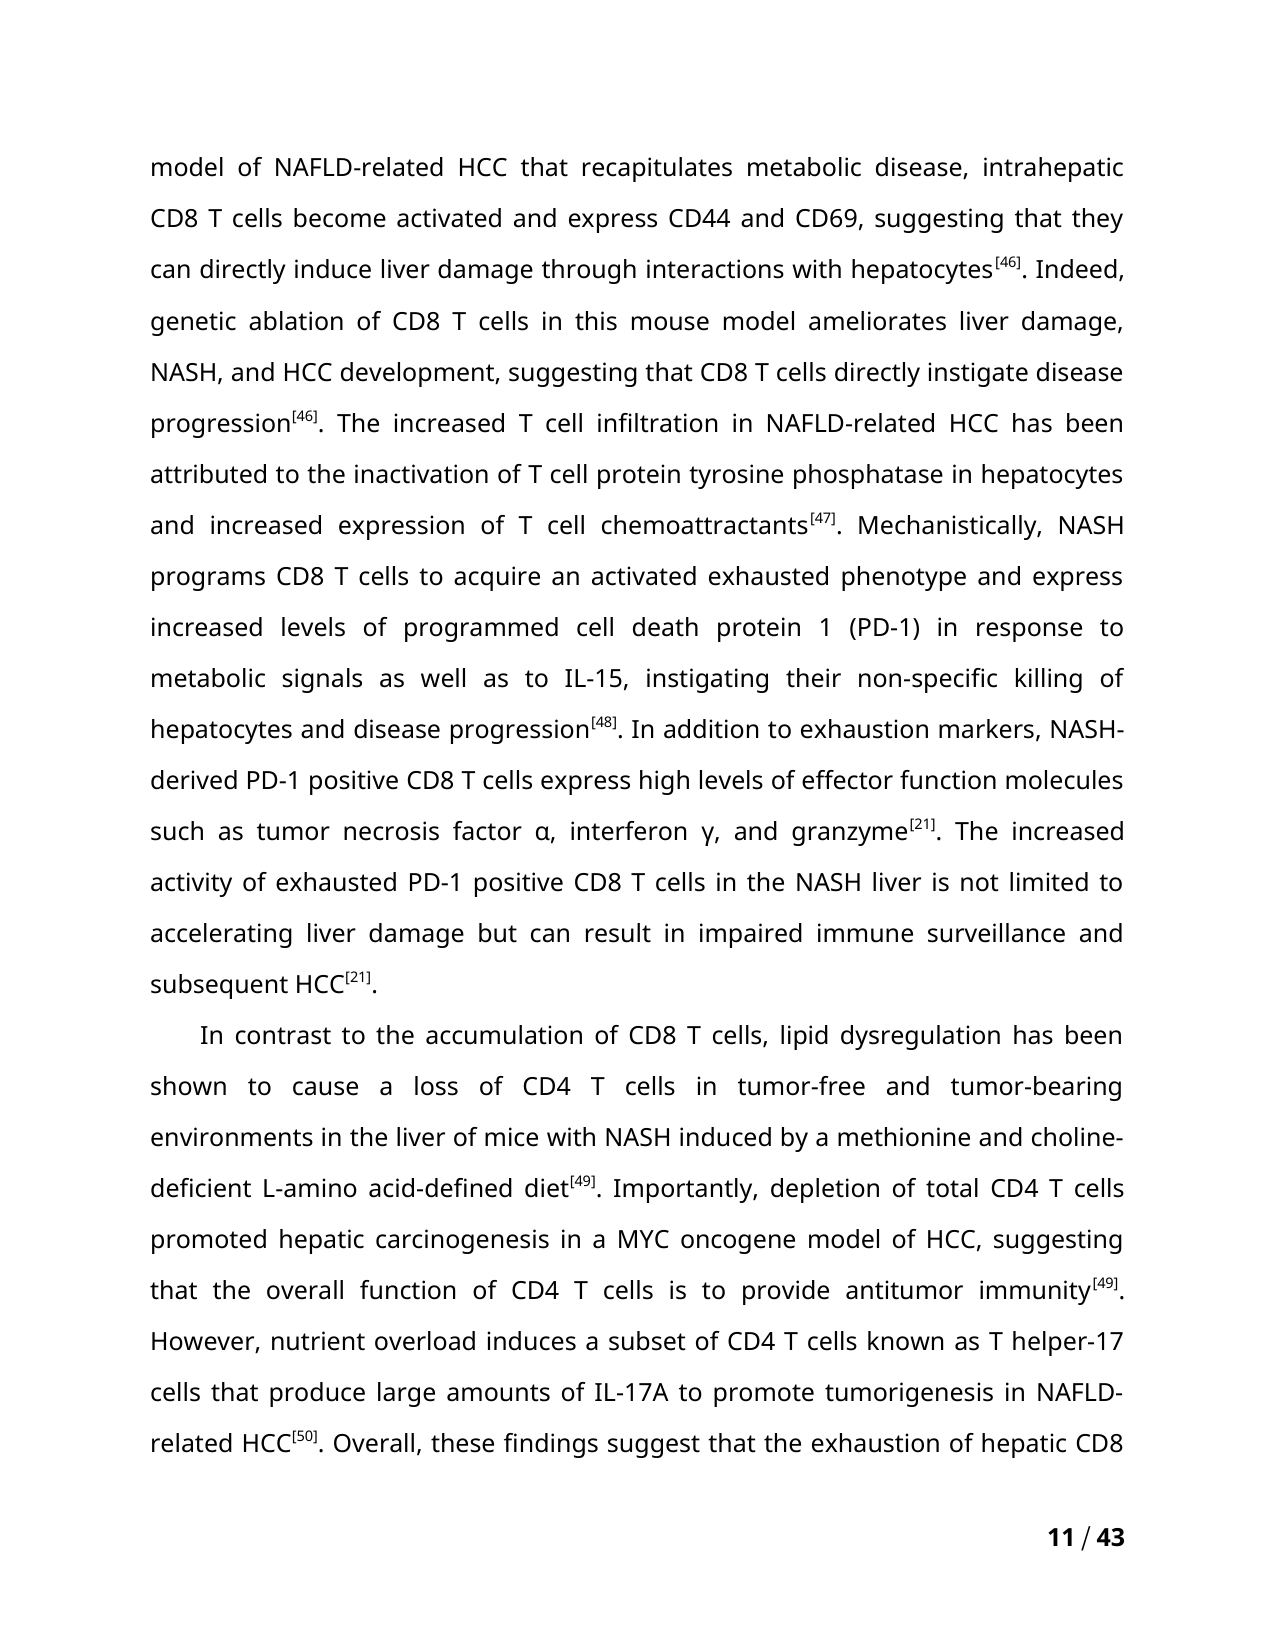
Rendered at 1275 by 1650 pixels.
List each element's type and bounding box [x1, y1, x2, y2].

text [150, 1018, 1125, 1460]
text [150, 150, 1125, 1001]
